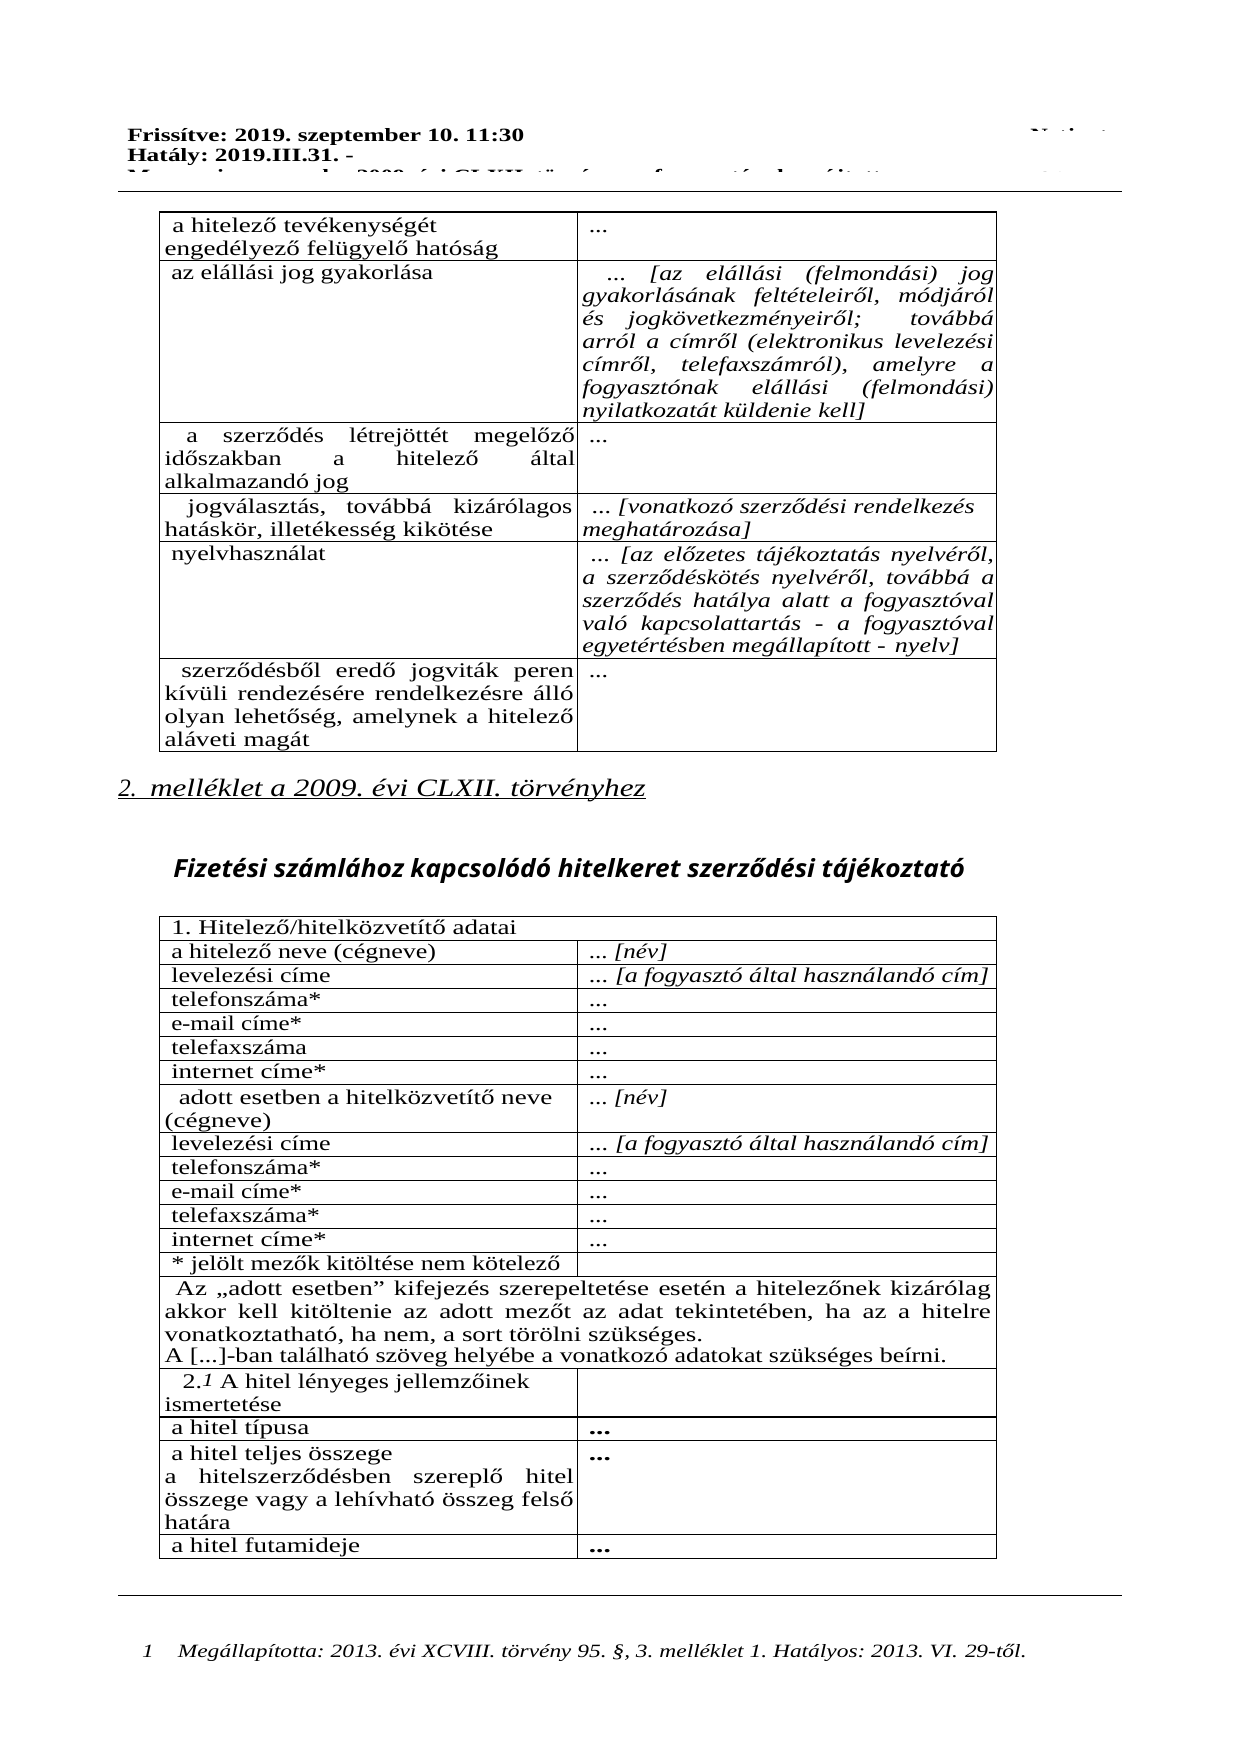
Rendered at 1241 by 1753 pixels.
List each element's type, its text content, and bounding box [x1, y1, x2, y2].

subtitle Fizetési számlához kapcsolódó hitelkeret szerződési tájékoztató [173, 851, 1136, 884]
table_cell ... [578, 1181, 996, 1204]
table_cell ... [578, 1061, 996, 1084]
table_header a hitelező tevékenységét engedélyező felügyelő hatóság [160, 213, 577, 259]
table_cell telefaxszáma [160, 1037, 577, 1060]
table_cell [578, 1369, 996, 1416]
text 1 Megállapította: 2013. évi XCVIII. törvény 95. §, 3. melléklet 1. Hatályos: 2013. VI. 29-től. [142, 1640, 1136, 1661]
table_cell ... [az elállási (felmondási) jog gyakorlásának feltételeiről, módjáról és jogkövetkezményeiről; továbbá arról a címről (elektronikus levelezési címről, telefaxszámról), amelyre a fogyasztónak elállási (felmondási) nyilatkozatát küldenie kell] [578, 261, 996, 422]
table_cell levelezési címe [160, 1133, 577, 1156]
table_cell internet címe* [160, 1229, 577, 1252]
table_cell e-mail címe* [160, 1181, 577, 1204]
table_cell a szerződés létrejöttét megelőző időszakban a hitelező által alkalmazandó jog [160, 423, 577, 493]
table_cell ... [578, 1037, 996, 1060]
table_cell ... [578, 1535, 996, 1558]
table_cell ... [578, 1157, 996, 1180]
table_cell ... [578, 1418, 996, 1440]
table_cell ... [578, 1441, 996, 1534]
list melléklet a 2009. évi CLXII. törvényhez [118, 773, 1136, 802]
table_cell ... [578, 989, 996, 1012]
table_cell telefonszáma* [160, 1157, 577, 1180]
table_cell ... [a fogyasztó által használandó cím] [578, 965, 996, 988]
table_cell [578, 1253, 996, 1276]
table_cell levelezési címe [160, 965, 577, 988]
table_cell 2.1 A hitel lényeges jellemzőinek ismertetése [160, 1369, 577, 1416]
table_cell ... [vonatkozó szerződési rendelkezés meghatározása] [578, 494, 996, 541]
table_header ... [578, 213, 996, 259]
table_cell ... [név] [578, 1085, 996, 1132]
table_cell szerződésből eredő jogviták peren kívüli rendezésére rendelkezésre álló olyan lehetőség, amelynek a hitelező aláveti magát [160, 659, 577, 751]
table_cell Az „adott esetben” kifejezés szerepeltetése esetén a hitelezőnek kizárólag akkor kell kitöltenie az adott mezőt az adat tekintetében, ha az a hitelre vonatkoztatható, ha nem, a sort törölni szükséges. A [...]-ban található szöveg helyébe a vonatkozó adatokat szükséges beírni. [160, 1277, 996, 1368]
table_cell ... [578, 1205, 996, 1228]
table_cell ... [578, 1229, 996, 1252]
table_cell az elállási jog gyakorlása [160, 261, 577, 422]
table_cell * jelölt mezők kitöltése nem kötelező [160, 1253, 577, 1276]
table_cell ... [578, 659, 996, 751]
table_cell adott esetben a hitelközvetítő neve (cégneve) [160, 1085, 577, 1132]
table_header 1. Hitelező/hitelközvetítő adatai [160, 917, 996, 940]
table_cell ... [a fogyasztó által használandó cím] [578, 1133, 996, 1156]
table_cell telefonszáma* [160, 989, 577, 1012]
table_cell nyelvhasználat [160, 542, 577, 657]
table_cell a hitelező neve (cégneve) [160, 941, 577, 964]
table_cell a hitel típusa [160, 1418, 577, 1440]
table_cell telefaxszáma* [160, 1205, 577, 1228]
table_cell a hitel futamideje [160, 1535, 577, 1558]
table_cell ... [az előzetes tájékoztatás nyelvéről, a szerződéskötés nyelvéről, továbbá a szerződés hatálya alatt a fogyasztóval való kapcsolattartás - a fogyasztóval egyetértésben megállapított - nyelv] [578, 542, 996, 657]
table_cell ... [578, 1013, 996, 1036]
table_cell ... [név] [578, 941, 996, 964]
table_cell e-mail címe* [160, 1013, 577, 1036]
table_cell jogválasztás, továbbá kizárólagos hatáskör, illetékesség kikötése [160, 494, 577, 541]
table_cell internet címe* [160, 1061, 577, 1084]
table_cell a hitel teljes összege a hitelszerződésben szereplő hitel összege vagy a lehívható összeg felső határa [160, 1441, 577, 1534]
table_cell ... [578, 423, 996, 493]
